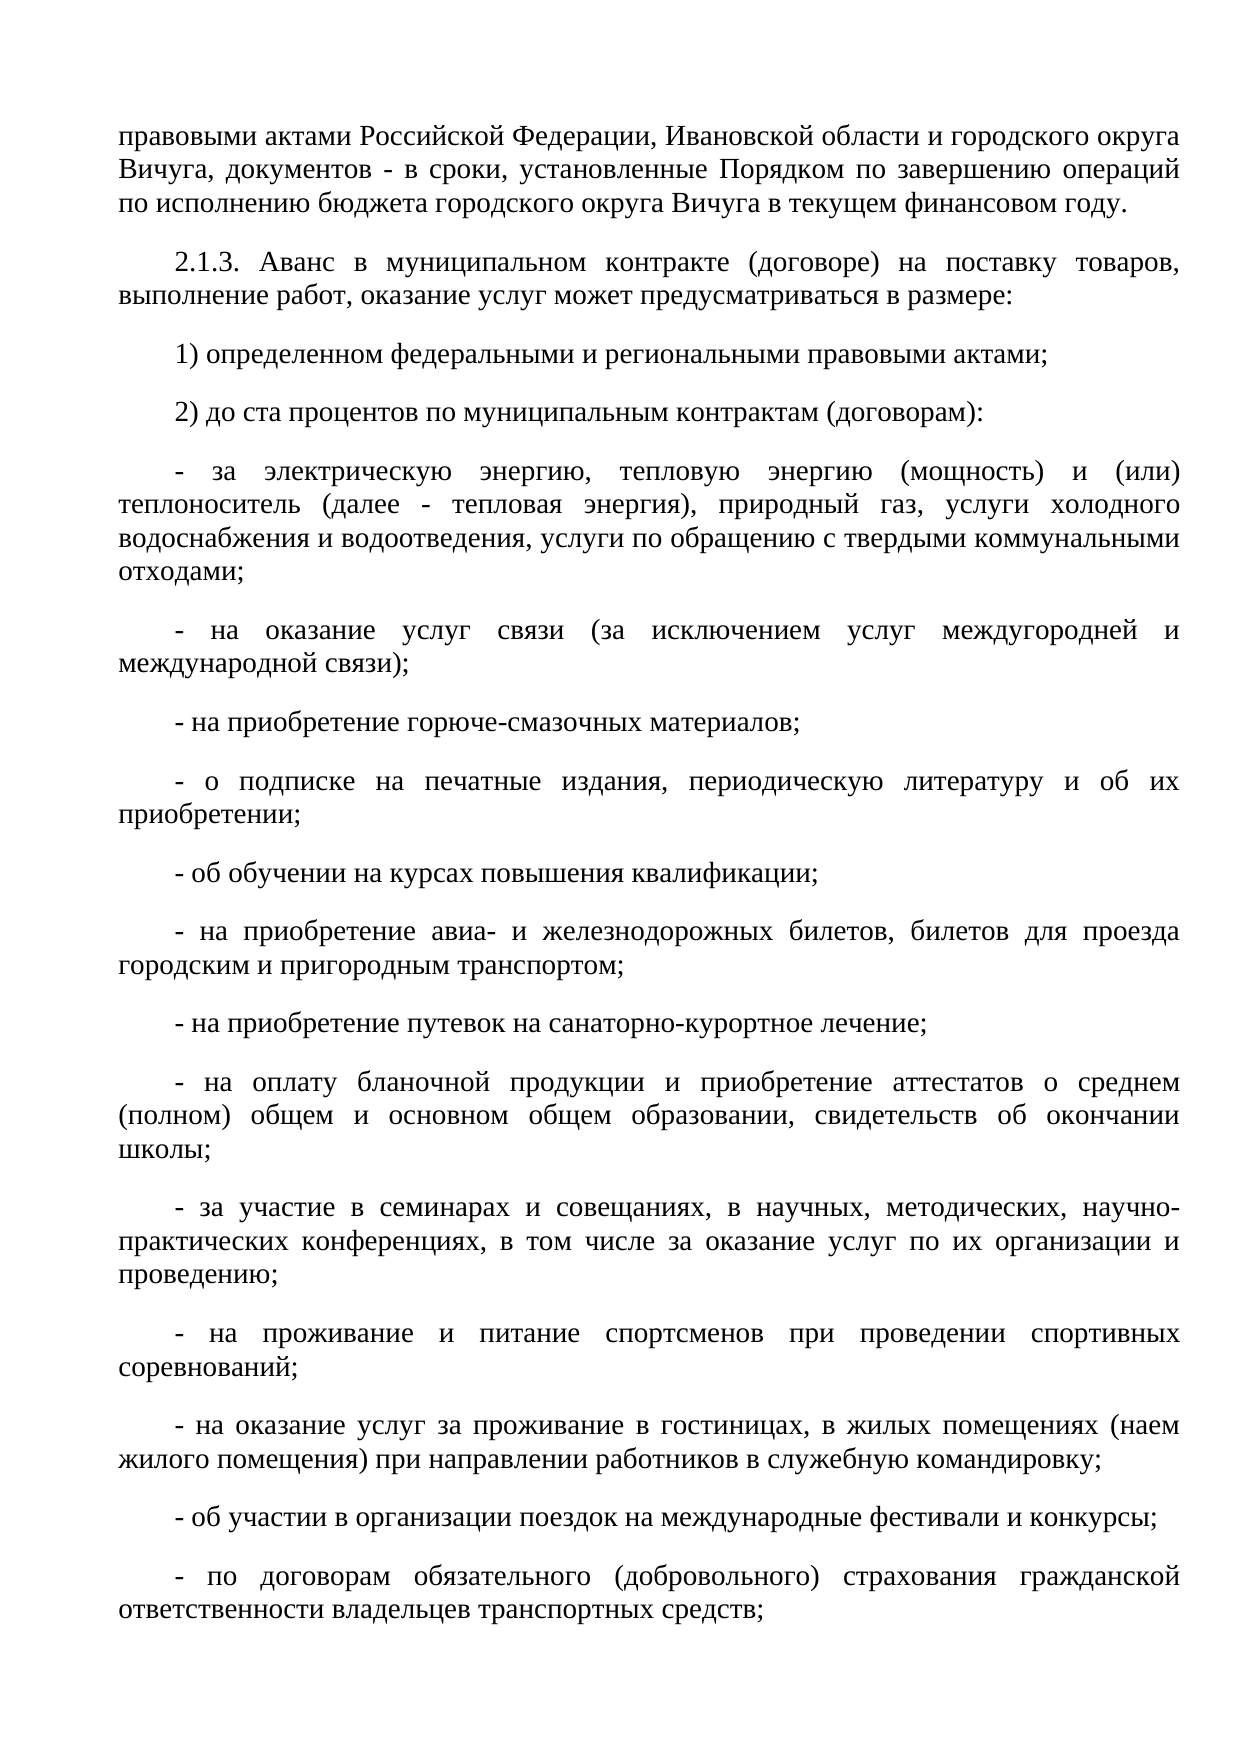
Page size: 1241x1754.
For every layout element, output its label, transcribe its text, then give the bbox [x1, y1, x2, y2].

text - на оказание услуг за проживание в гостиницах, в жилых помещениях (наем жилого помещения) при направлении работников в служебную командировку; [118, 1407, 1181, 1474]
text 2) до ста процентов по муниципальным контрактам (договорам): [118, 394, 1181, 428]
text 1) определенном федеральными и региональными правовыми актами; [118, 336, 1181, 369]
text - на приобретение горюче-смазочных материалов; [118, 704, 1181, 738]
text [118, 118, 1181, 219]
text - за участие в семинарах и совещаниях, в научных, методических, научно-практических конференциях, в том числе за оказание услуг по их организации и проведению; [118, 1189, 1181, 1290]
text - на приобретение путевок на санаторно-курортное лечение; [118, 1005, 1181, 1039]
text - об обучении на курсах повышения квалификации; [118, 855, 1181, 888]
text - о подписке на печатные издания, периодическую литературу и об их приобретении; [118, 763, 1181, 830]
text - по договорам обязательного (добровольного) страхования гражданской ответственности владельцев транспортных средств; [118, 1558, 1181, 1625]
text - на оплату бланочной продукции и приобретение аттестатов о среднем (полном) общем и основном общем образовании, свидетельств об окончании школы; [118, 1064, 1181, 1164]
text - на проживание и питание спортсменов при проведении спортивных соревнований; [118, 1315, 1181, 1382]
text - на приобретение авиа- и железнодорожных билетов, билетов для проезда городским и пригородным транспортом; [118, 913, 1181, 980]
text 2.1.3. Аванс в муниципальном контракте (договоре) на поставку товаров, выполнение работ, оказание услуг может предусматриваться в размере: [118, 244, 1181, 311]
text - об участии в организации поездок на международные фестивали и конкурсы; [118, 1499, 1181, 1533]
text - на оказание услуг связи (за исключением услуг междугородней и международной связи); [118, 612, 1181, 679]
text - за электрическую энергию, тепловую энергию (мощность) и (или) теплоноситель (далее - тепловая энергия), природный газ, услуги холодного водоснабжения и водоотведения, услуги по обращению с твердыми коммунальными отходами; [118, 453, 1181, 587]
